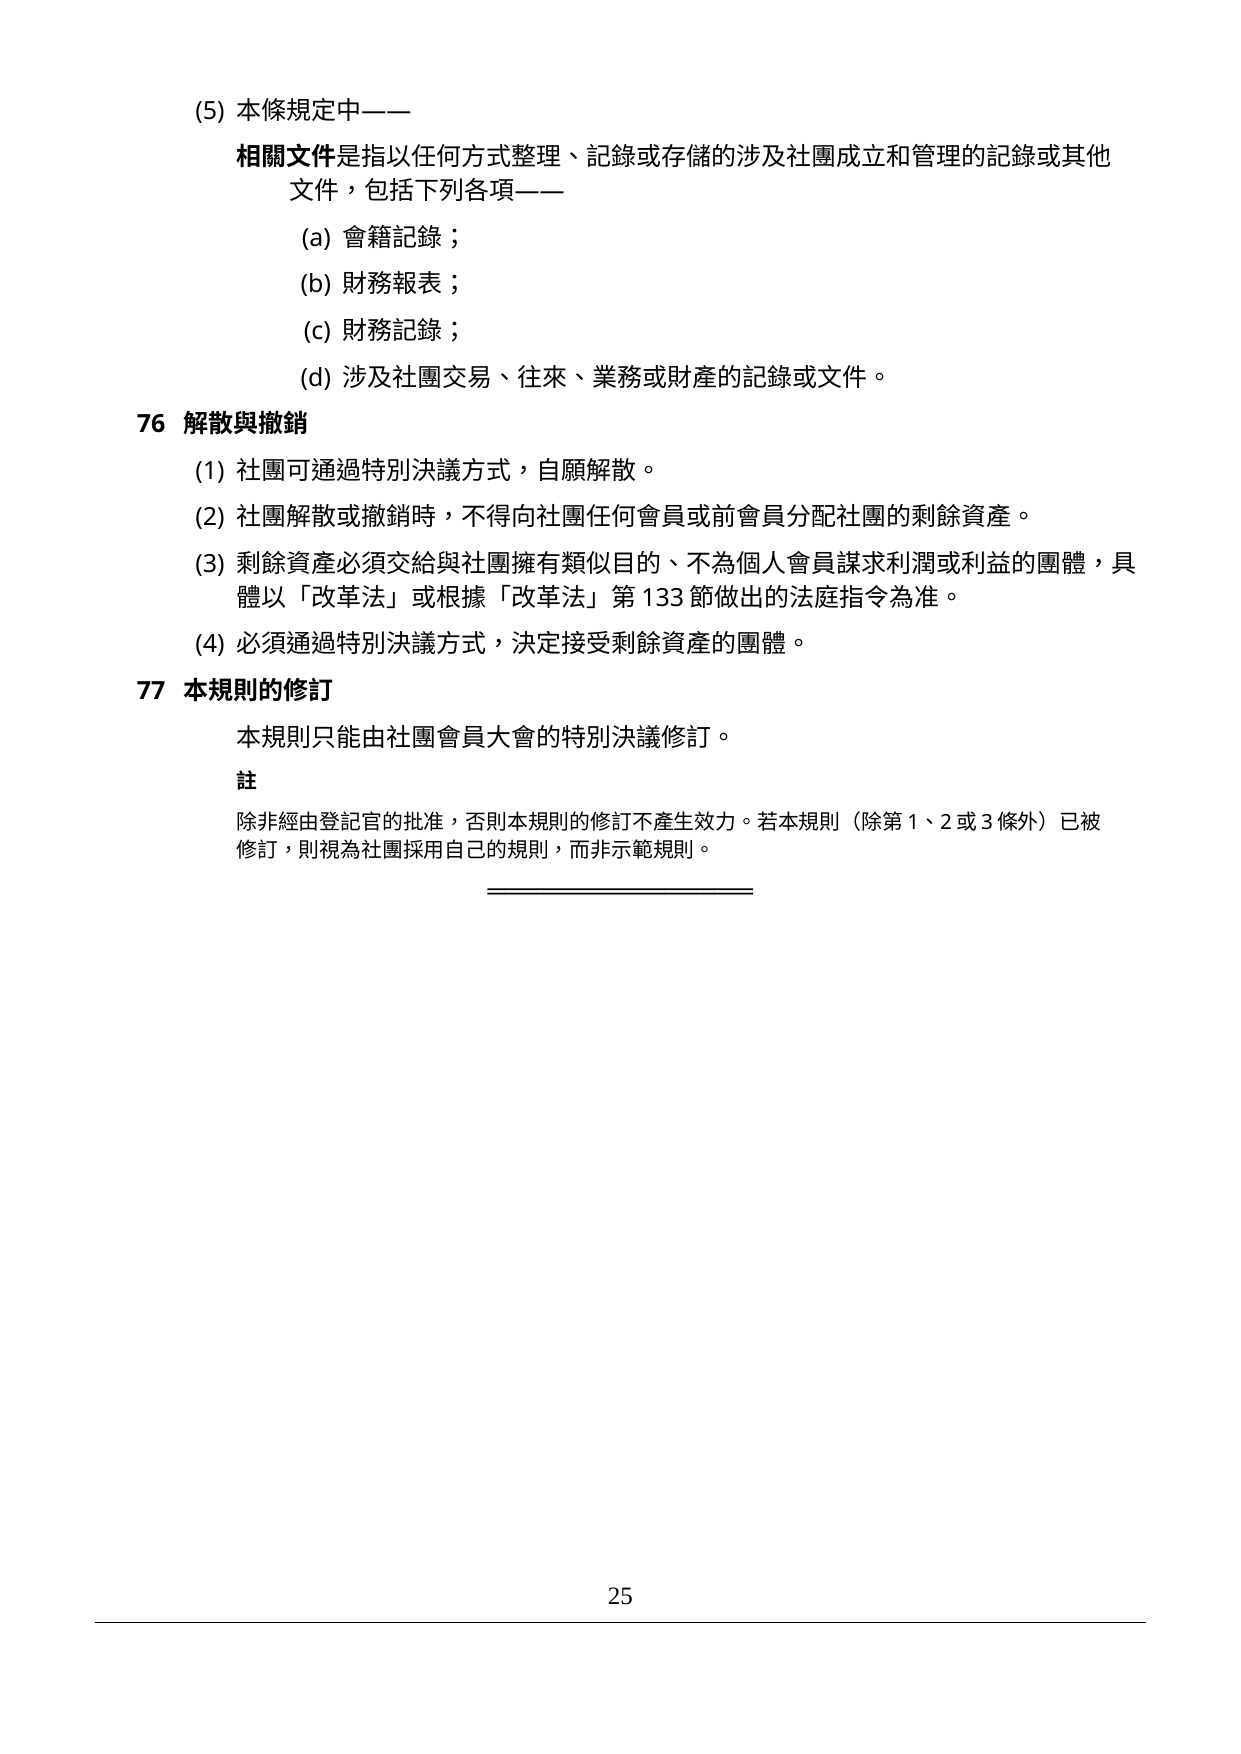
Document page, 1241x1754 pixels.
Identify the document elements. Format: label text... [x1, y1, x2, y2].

text ═══════════════ [94, 876, 1146, 905]
